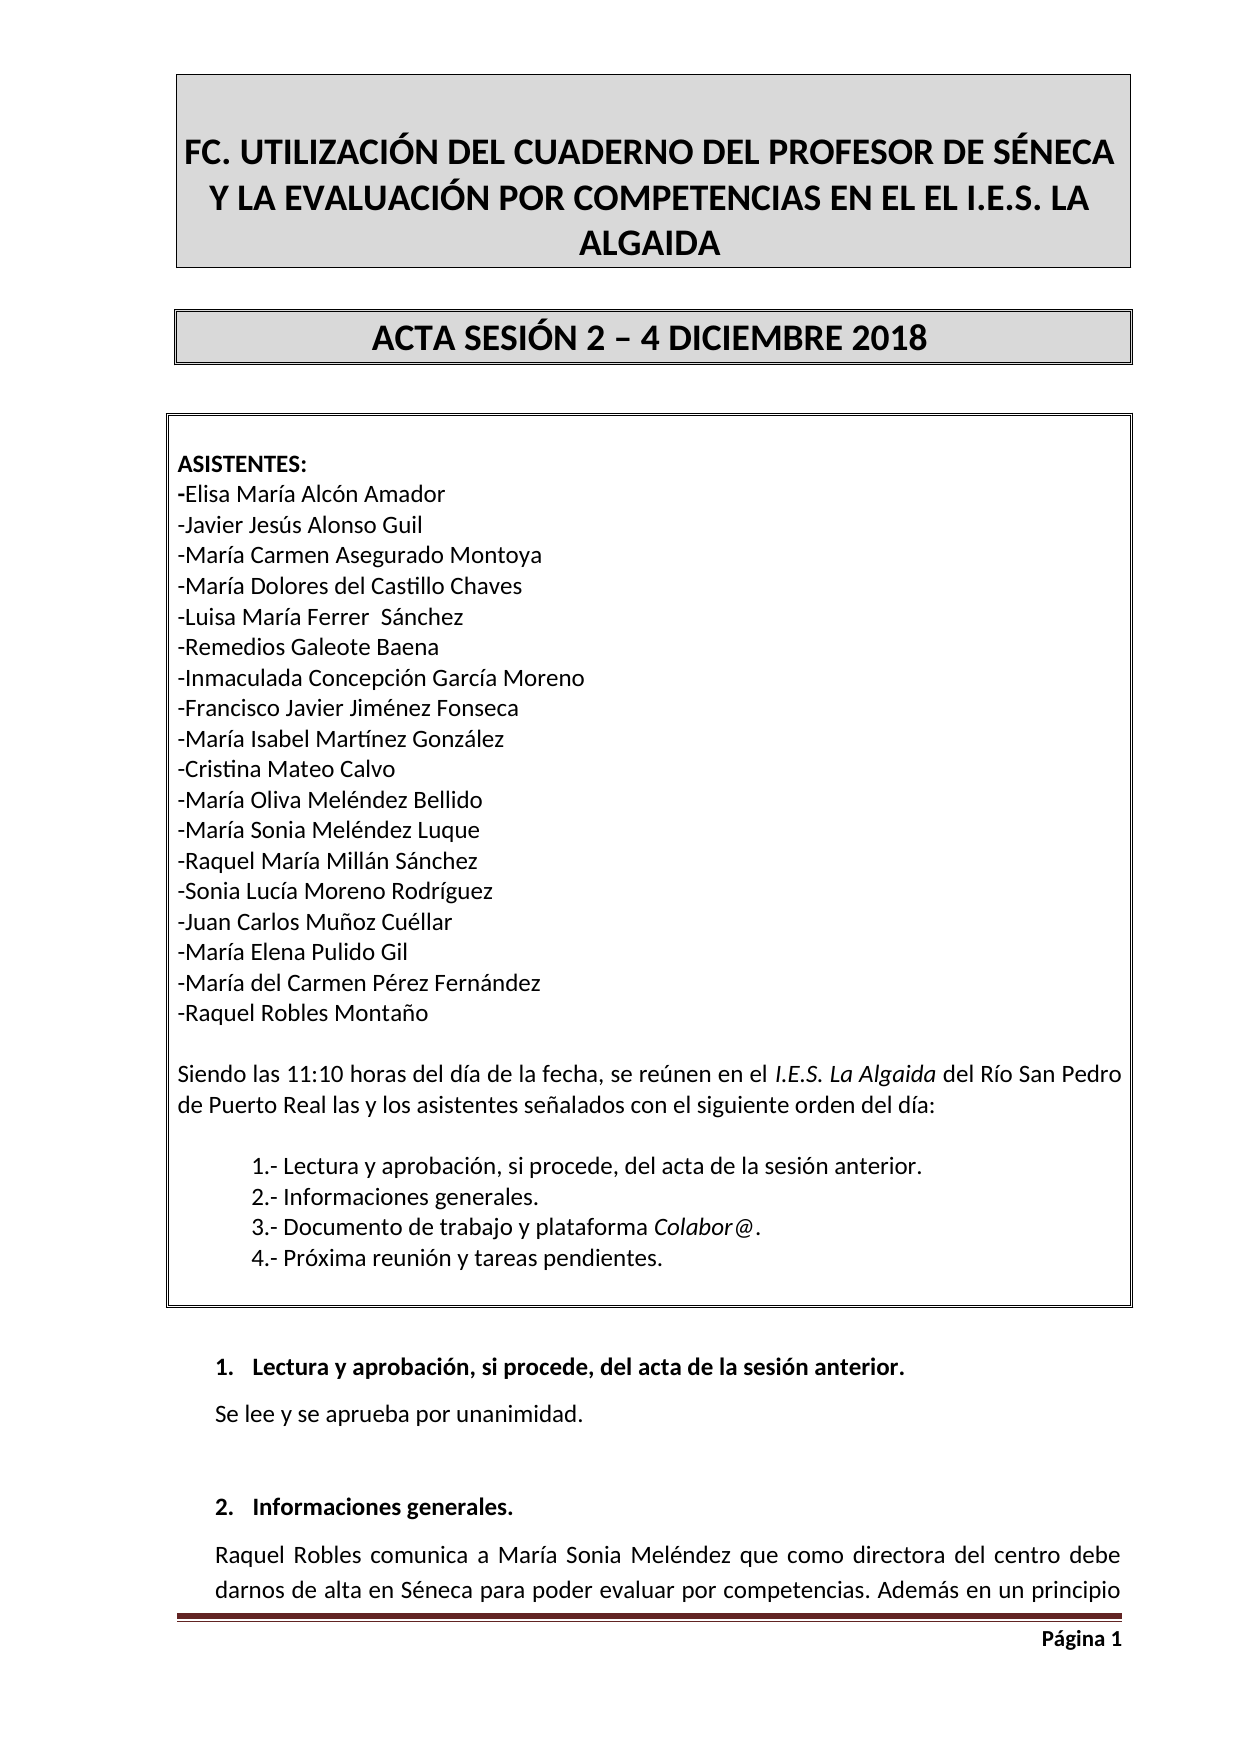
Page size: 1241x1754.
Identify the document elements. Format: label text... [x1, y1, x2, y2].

text 1.- Lectura y aprobación, si procede, del acta de la sesión anterior. [177, 1150, 1122, 1181]
text 2.- Informaciones generales. [177, 1181, 1122, 1211]
list Lectura y aprobación, si procede, del acta de la sesión anterior. [215, 1351, 1122, 1381]
text -María Carmen Asegurado Montoya [177, 540, 1122, 570]
text Se lee y se aprueba por unanimidad. [215, 1398, 1122, 1429]
list Informaciones generales. [215, 1491, 1122, 1522]
text -Raquel Robles Montaño [177, 997, 1122, 1028]
text -Remedios Galeote Baena [177, 631, 1122, 662]
text -María Elena Pulido Gil [177, 936, 1122, 967]
text 4.- Próxima reunión y tareas pendientes. [177, 1242, 1122, 1272]
text 3.- Documento de trabajo y plataforma Colabor@. [177, 1211, 1122, 1242]
text Siendo las 11:10 horas del día de la fecha, se reúnen en el I.E.S. La Algaida del Río San Pedro de Puerto Real las y los asistentes señalados con el siguiente orden del día: [177, 1058, 1122, 1119]
text -María Oliva Meléndez Bellido [177, 784, 1122, 814]
text ASISTENTES: [177, 448, 1122, 479]
text -María Sonia Meléndez Luque [177, 814, 1122, 845]
text -Raquel María Millán Sánchez [177, 845, 1122, 875]
text -Cristina Mateo Calvo [177, 753, 1122, 784]
text -María del Carmen Pérez Fernández [177, 967, 1122, 997]
text -María Dolores del Castillo Chaves [177, 570, 1122, 601]
text -María Isabel Martínez González [177, 723, 1122, 753]
text -Inmaculada Concepción García Moreno [177, 662, 1122, 692]
text -Luisa María Ferrer Sánchez [177, 601, 1122, 631]
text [215, 1539, 1122, 1604]
text -Juan Carlos Muñoz Cuéllar [177, 906, 1122, 936]
text -Sonia Lucía Moreno Rodríguez [177, 875, 1122, 906]
text -Elisa María Alcón Amador [177, 479, 1122, 509]
text -Javier Jesús Alonso Guil [177, 509, 1122, 540]
text -Francisco Javier Jiménez Fonseca [177, 692, 1122, 723]
